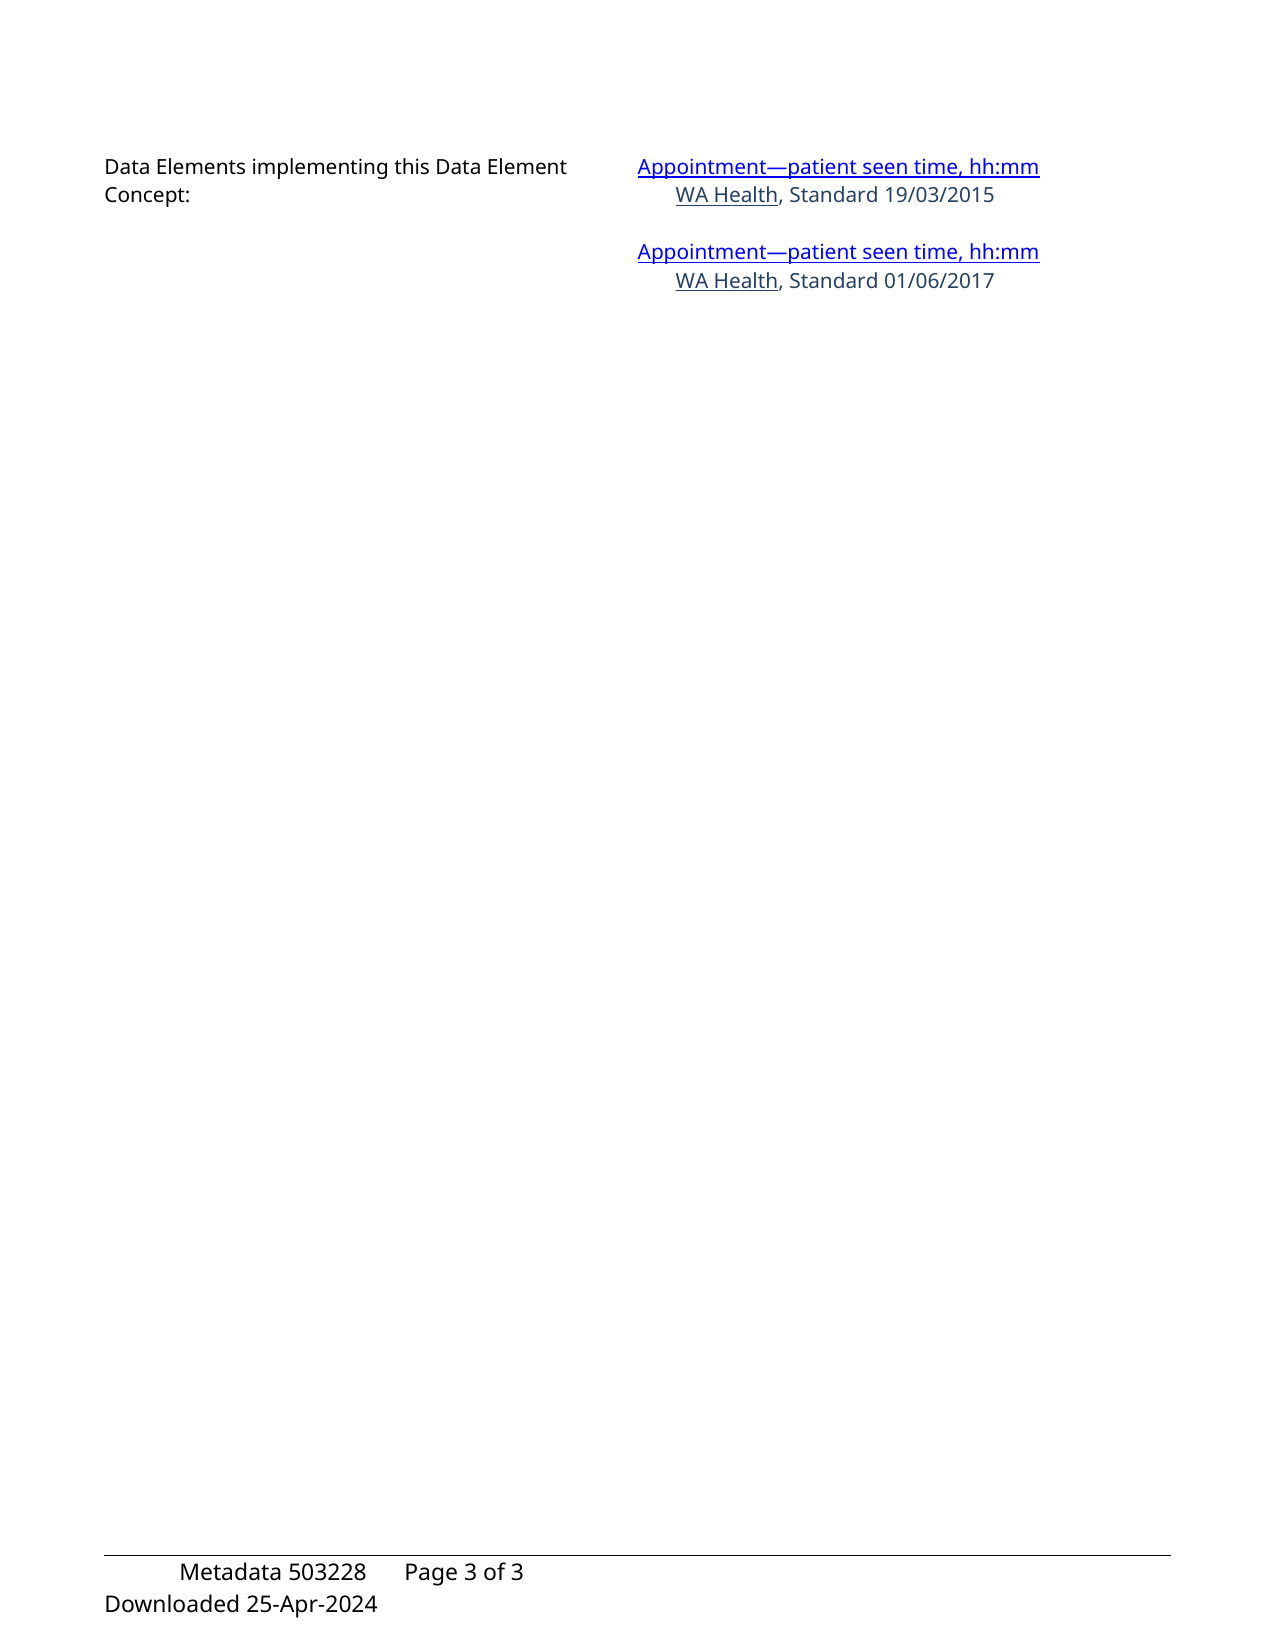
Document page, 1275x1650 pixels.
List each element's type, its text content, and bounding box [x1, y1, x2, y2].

table_header Appointment—patient seen time, hh:mm WA Health, Standard 19/03/2015 Appointment—patient seen time, hh:mm WA Health, Standard 01/06/2017 [626, 142, 1159, 362]
table_header Data Elements implementing this Data Element Concept: [93, 142, 626, 362]
